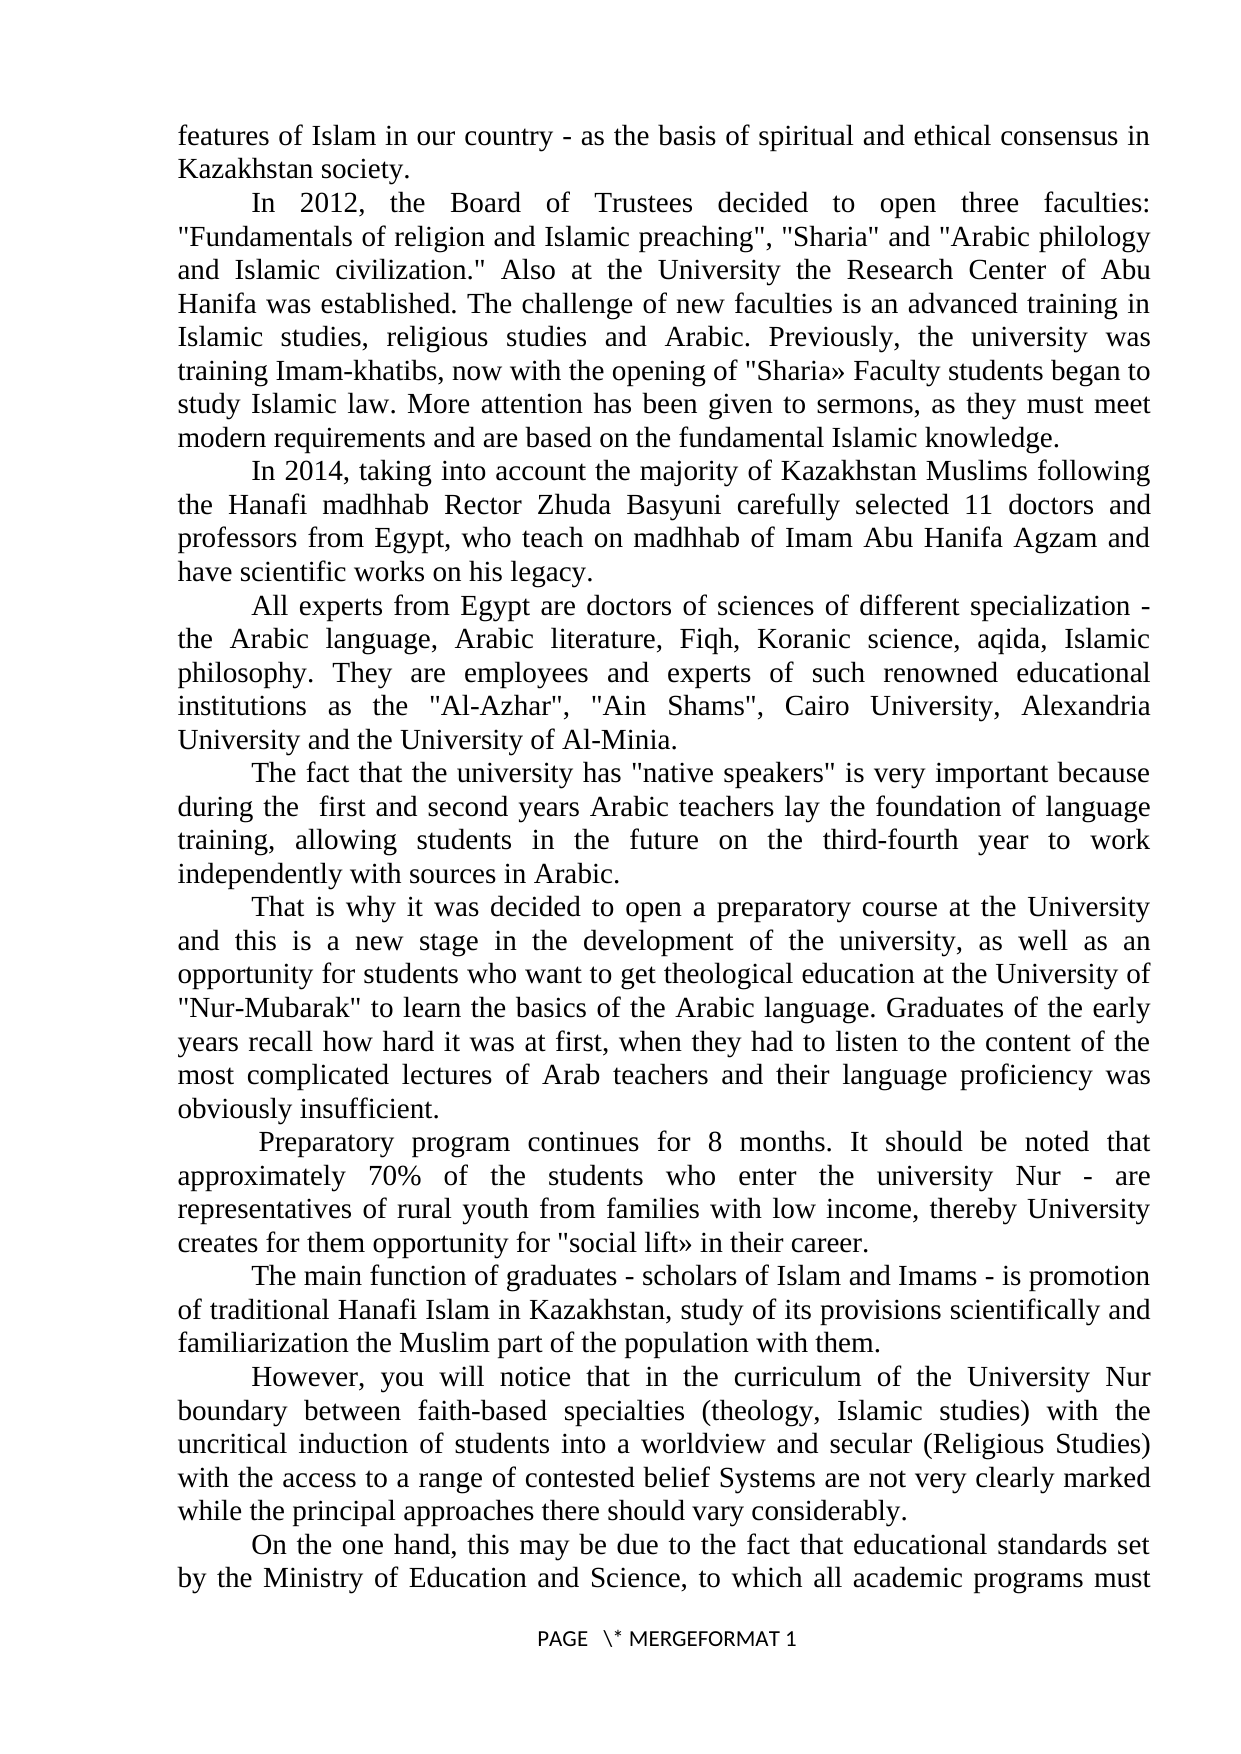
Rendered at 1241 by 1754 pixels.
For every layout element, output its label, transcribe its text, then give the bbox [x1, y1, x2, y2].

text Preparatory program continues for 8 months. It should be noted that approximately 70% of the students who enter the university Nur - are representatives of rural youth from families with low income, thereby University creates for them opportunity for "social lift» in their career. [177, 1124, 1152, 1258]
text The fact that the university has "native speakers" is very important because during the first and second years Arabic teachers lay the foundation of language training, allowing students in the future on the third-fourth year to work independently with sources in Arabic. [177, 755, 1152, 889]
text In 2014, taking into account the majority of Kazakhstan Muslims following the Hanafi madhhab Rector Zhuda Basyuni carefully selected 11 doctors and professors from Egypt, who teach on madhhab of Imam Abu Hanifa Agzam and have scientific works on his legacy. [177, 453, 1152, 588]
text The main function of graduates - scholars of Islam and Imams - is promotion of traditional Hanafi Islam in Kazakhstan, study of its provisions scientifically and familiarization the Muslim part of the population with them. [177, 1258, 1152, 1359]
text All experts from Egypt are doctors of sciences of different specialization - the Arabic language, Arabic literature, Fiqh, Koranic science, aqida, Islamic philosophy. They are employees and experts of such renowned educational institutions as the "Al-Azhar", "Ain Shams", Cairo University, Alexandria University and the University of Al-Minia. [177, 588, 1152, 755]
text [177, 118, 1152, 185]
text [177, 1527, 1152, 1594]
text That is why it was decided to open a preparatory course at the University and this is a new stage in the development of the university, as well as an opportunity for students who want to get theological education at the University of "Nur-Mubarak" to learn the basics of the Arabic language. Graduates of the early years recall how hard it was at first, when they had to listen to the content of the most complicated lectures of Arab teachers and their language proficiency was obviously insufficient. [177, 889, 1152, 1124]
text However, you will notice that in the curriculum of the University Nur boundary between faith-based specialties (theology, Islamic studies) with the uncritical induction of students into a worldview and secular (Religious Studies) with the access to a range of contested belief Systems are not very clearly marked while the principal approaches there should vary considerably. [177, 1359, 1152, 1527]
text In 2012, the Board of Trustees decided to open three faculties: "Fundamentals of religion and Islamic preaching", "Sharia" and "Arabic philology and Islamic civilization." Also at the University the Research Center of Abu Hanifa was established. The challenge of new faculties is an advanced training in Islamic studies, religious studies and Arabic. Previously, the university was training Imam-khatibs, now with the opening of "Sharia» Faculty students began to study Islamic law. More attention has been given to sermons, as they must meet modern requirements and are based on the fundamental Islamic knowledge. [177, 185, 1152, 453]
